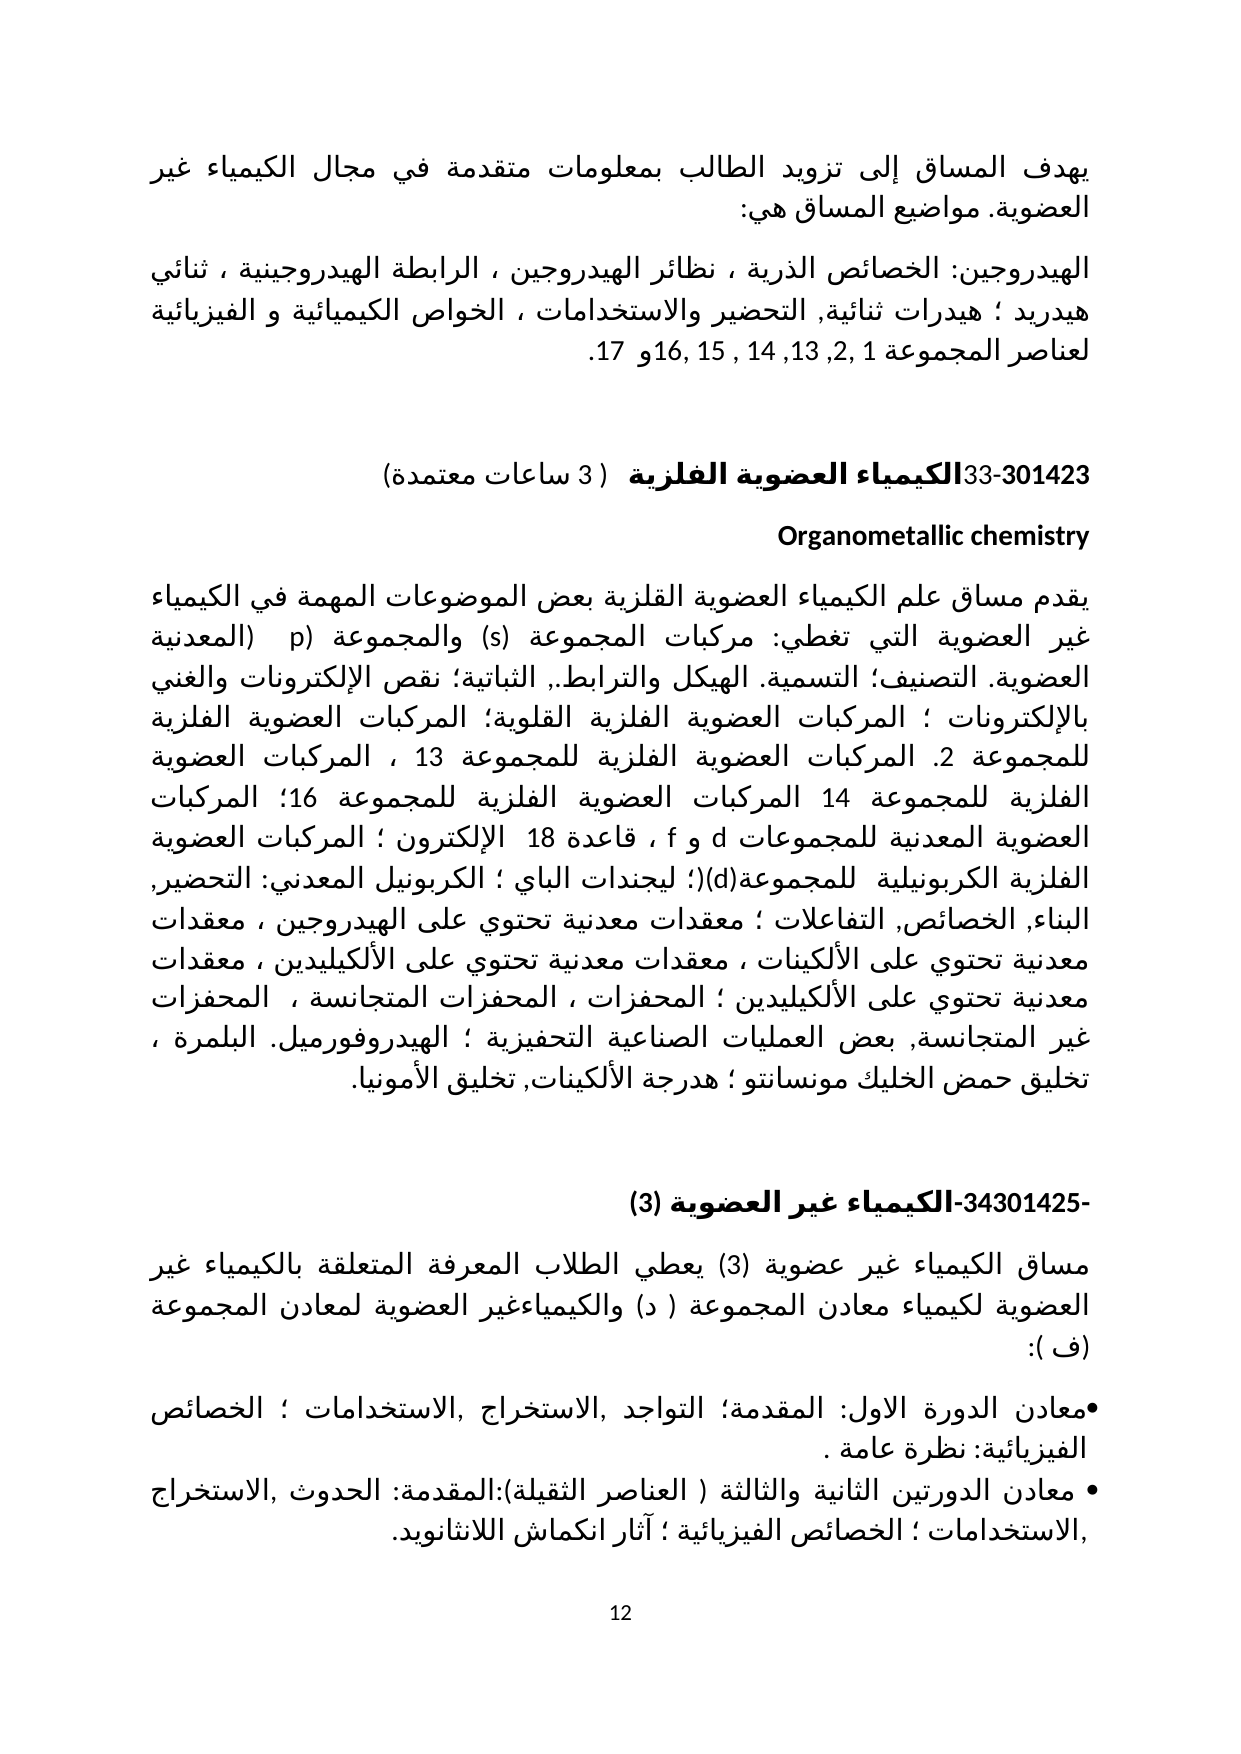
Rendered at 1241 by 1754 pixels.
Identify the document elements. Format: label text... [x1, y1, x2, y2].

text -34301425-الكيمياء غير العضوية (3) [150, 1184, 1090, 1220]
text 33-301423الكيمياء العضوية الفلزية ( 3 ساعات معتمدة) [150, 456, 1090, 491]
text يهدف المساق إلى تزويد الطالب بمعلومات متقدمة في مجال الكيمياء غير العضوية. مواضيع المساق هي: [150, 150, 1090, 224]
text الهيدروجين: الخصائص الذرية ، نظائر الهيدروجين ، الرابطة الهيدروجينية ، ثنائي هيدريد ؛ هيدرات ثنائية, التحضير والاستخدامات ، الخواص الكيميائية و الفيزيائية لعناصر المجموعة 1 ,2, 13, 14 , 15 ,16و 17. [150, 251, 1090, 368]
list معادن الدورة الاول: المقدمة؛ التواجد ,الاستخراج ,الاستخدامات ؛ الخصائص الفيزيائية: نظرة عامة . [150, 1390, 1087, 1466]
text مساق الكيمياء غير عضوية (3) يعطي الطلاب المعرفة المتعلقة بالكيمياء غير العضوية لكيمياء معادن المجموعة ( د) والكيمياءغير العضوية لمعادن المجموعة (ف ): [150, 1246, 1090, 1363]
text يقدم مساق علم الكيمياء العضوية القلزية بعض الموضوعات المهمة في الكيمياء غير العضوية التي تغطي: مركبات المجموعة (s) والمجموعة (p (المعدنية العضوية. التصنيف؛ التسمية. الهيكل والترابط., الثباتية؛ نقص الإلكترونات والغني بالإلكترونات ؛ المركبات العضوية الفلزية القلوية؛ المركبات العضوية الفلزية للمجموعة 2. المركبات العضوية الفلزية للمجموعة 13 ، المركبات العضوية الفلزية للمجموعة 14 المركبات العضوية الفلزية للمجموعة 16؛ المركبات العضوية المعدنية للمجموعات d و f ، قاعدة 18 الإلكترون ؛ المركبات العضوية الفلزية الكربونيلية للمجموعة(d)(؛ ليجندات الباي ؛ الكربونيل المعدني: التحضير, البناء, الخصائص, التفاعلات ؛ معقدات معدنية تحتوي على الهيدروجين ، معقدات معدنية تحتوي على الألكينات ، معقدات معدنية تحتوي على الألكيليدين ، معقدات معدنية تحتوي على الألكيليدين ؛ المحفزات ، المحفزات المتجانسة ، المحفزات غير المتجانسة, بعض العمليات الصناعية التحفيزية ؛ الهيدروفورميل. البلمرة ، تخليق حمض الخليك مونسانتو ؛ هدرجة الألكينات, تخليق الأمونيا. [150, 579, 1090, 1096]
text Organometallic chemistry [150, 517, 1090, 553]
list معادن الدورتين الثانية والثالثة ( العناصر الثقيلة):المقدمة: الحدوث ,الاستخراج ,الاستخدامات ؛ الخصائص الفيزيائية ؛ آثار انكماش اللانثانويد. [150, 1472, 1087, 1548]
